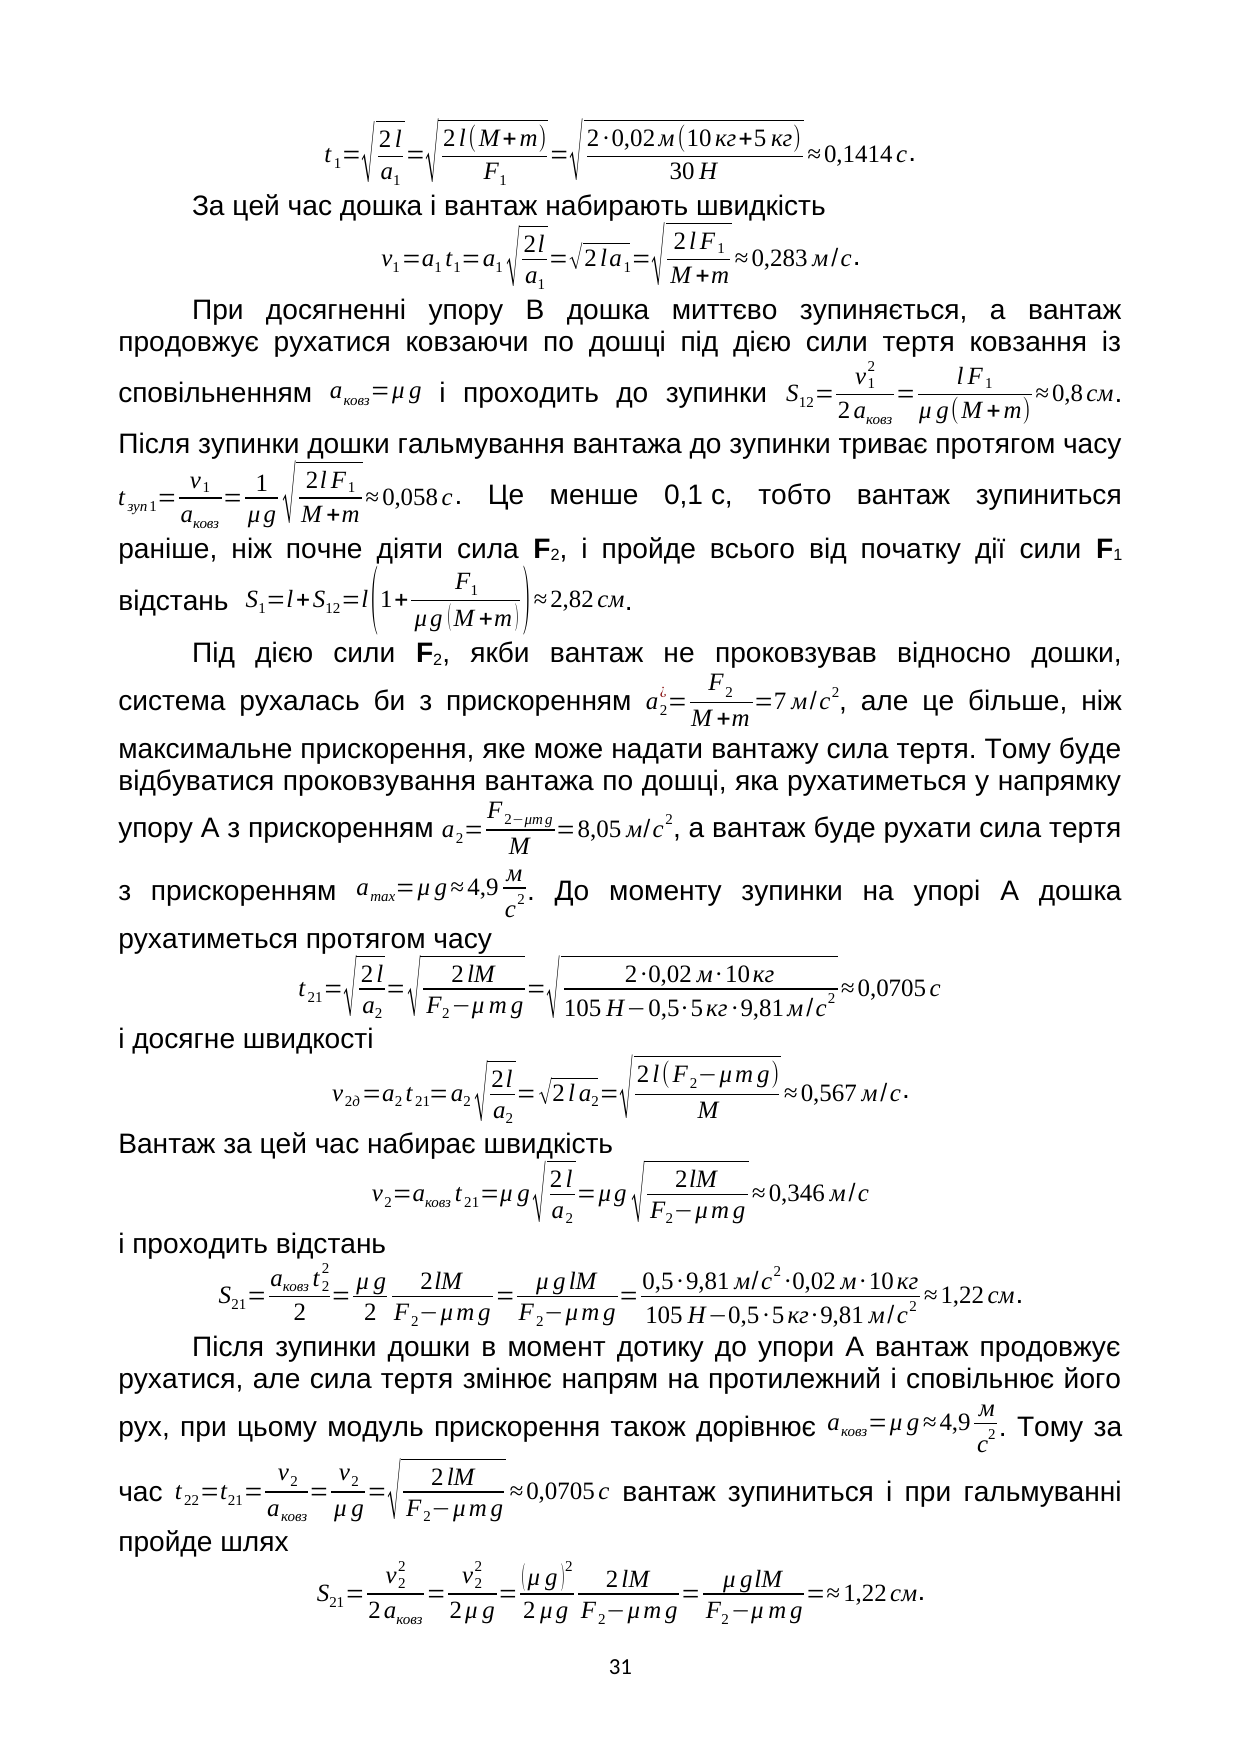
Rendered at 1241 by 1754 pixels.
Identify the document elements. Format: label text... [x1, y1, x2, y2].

text . [118, 221, 1122, 293]
text . [118, 1054, 1122, 1127]
text . [118, 1260, 1122, 1330]
text і досягне швидкості [118, 1022, 1122, 1054]
text . [118, 118, 1122, 189]
text Вантаж за цей час набирає швидкість [118, 1127, 1122, 1159]
text Під дією сили F2, якби вантаж не проковзував відносно дошки, система рухалась би з прискоренням , але це більше, ніж максимальне прискорення, яке може надати вантажу сила тертя. Тому буде відбуватися проковзування вантажа по дошці, яка рухатиметься у напрямку упору А з прискоренням , а вантаж буде рухати сила тертя з прискоренням . До моменту зупинки на упорі А дошка рухатиметься протягом часу [118, 636, 1122, 954]
text . [118, 1557, 1122, 1627]
text і проходить відстань [118, 1227, 1122, 1260]
text Після зупинки дошки в момент дотику до упори А вантаж продовжує рухатися, але сила тертя змінює напрям на протилежний і сповільнює його рух, при цьому модуль прискорення також дорівнює . Тому за час вантаж зупиниться і при гальмуванні пройде шлях [118, 1330, 1122, 1557]
text За цей час дошка і вантаж набирають швидкість [118, 189, 1122, 221]
text При досягненні упору В дошка миттєво зупиняється, а вантаж продовжує рухатися ковзаючи по дошці під дією сили тертя ковзання із сповільненням і проходить до зупинки . Після зупинки дошки гальмування вантажа до зупинки триває протягом часу . Це менше 0,1 с, тобто вантаж зупиниться раніше, ніж почне діяти сила F2, і пройде всього від початку дії сили F1 відстань . [118, 293, 1122, 636]
